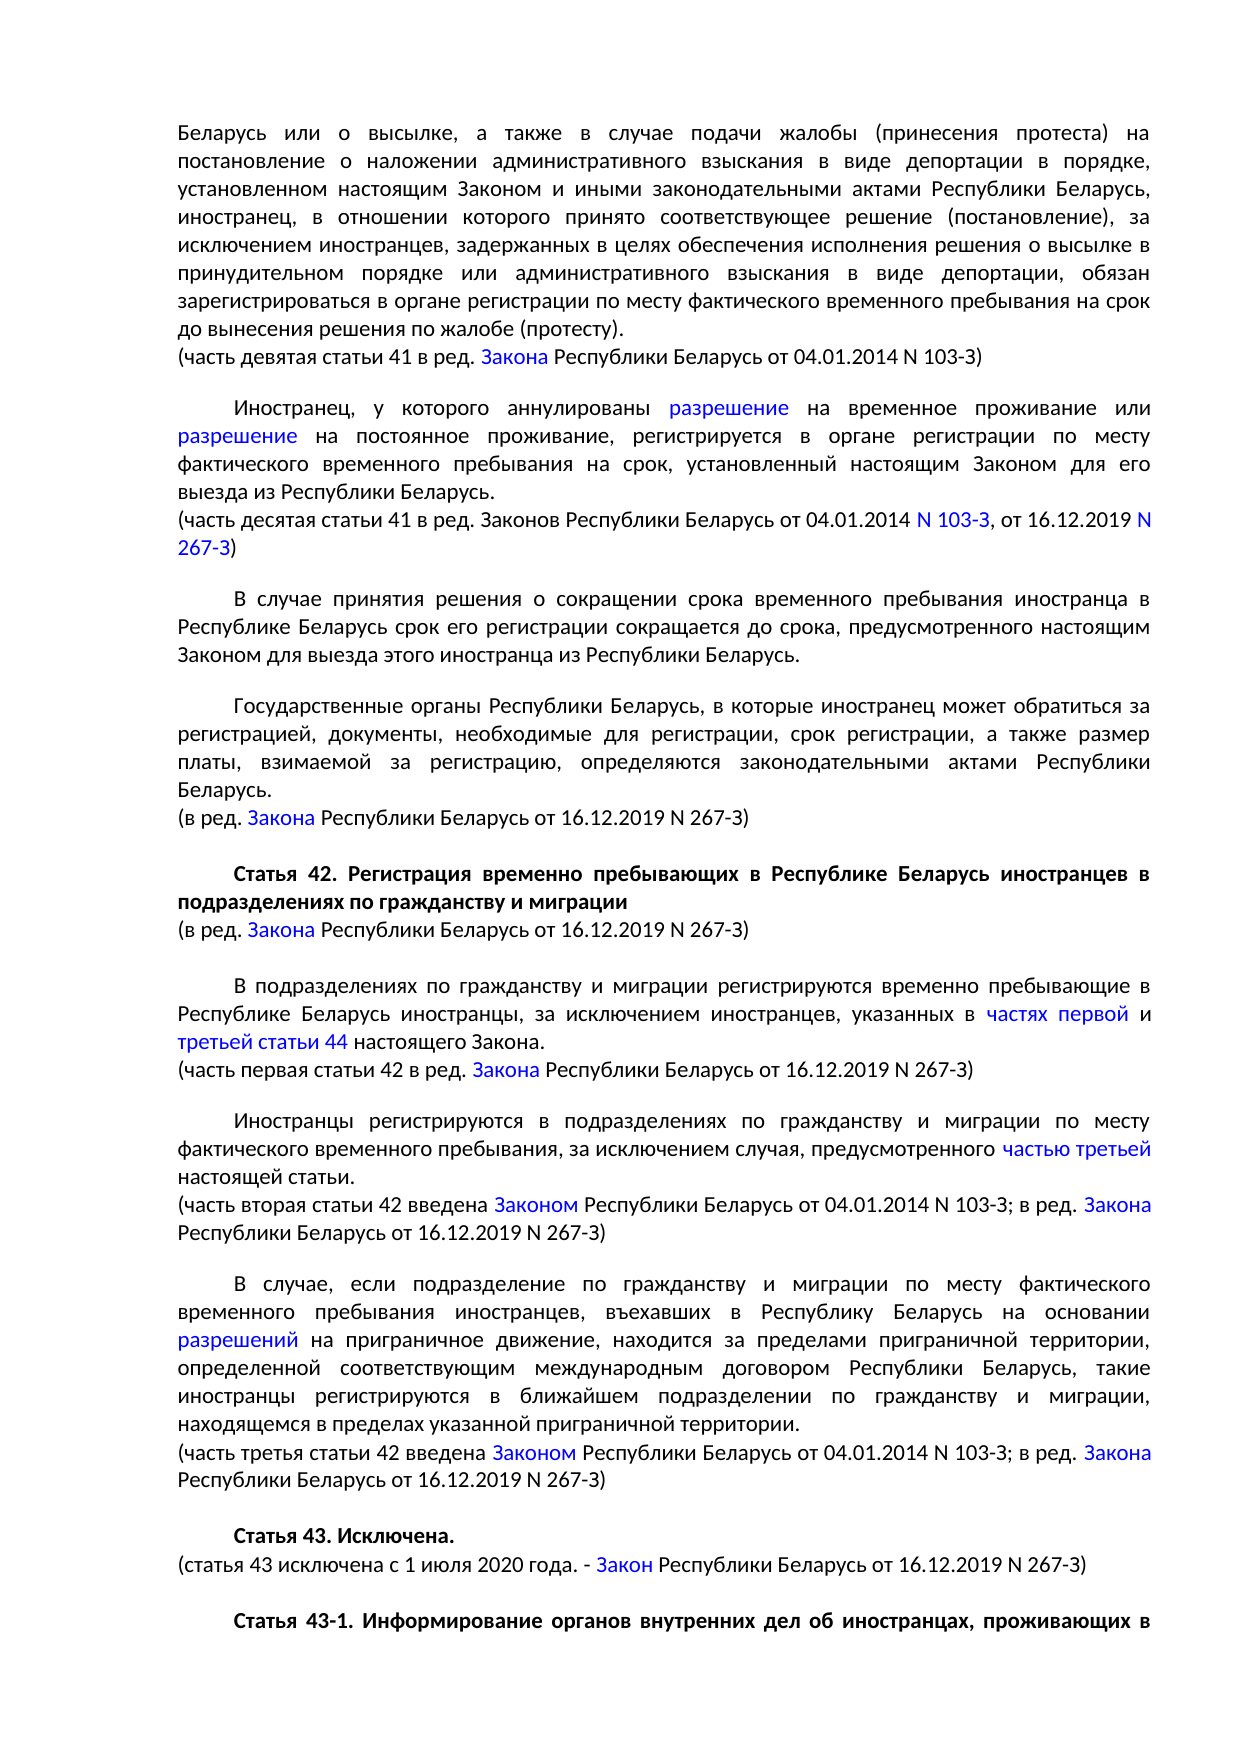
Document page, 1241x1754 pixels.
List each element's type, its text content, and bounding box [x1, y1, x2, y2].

text Иностранец, у которого аннулированы разрешение на временное проживание или разрешение на постоянное проживание, регистрируется в органе регистрации по месту фактического временного пребывания на срок, установленный настоящим Законом для его выезда из Республики Беларусь. [177, 393, 1152, 505]
text Статья 43. Исключена. [177, 1522, 1152, 1550]
text (часть десятая статьи 41 в ред. Законов Республики Беларусь от 04.01.2014 N 103-З, от 16.12.2019 N 267-З) [177, 505, 1152, 561]
text (в ред. Закона Республики Беларусь от 16.12.2019 N 267-З) [177, 803, 1152, 831]
text (часть вторая статьи 42 введена Законом Республики Беларусь от 04.01.2014 N 103-З; в ред. Закона Республики Беларусь от 16.12.2019 N 267-З) [177, 1191, 1152, 1247]
text (статья 43 исключена с 1 июля 2020 года. - Закон Республики Беларусь от 16.12.2019 N 267-З) [177, 1550, 1152, 1578]
text (часть третья статьи 42 введена Законом Республики Беларусь от 04.01.2014 N 103-З; в ред. Закона Республики Беларусь от 16.12.2019 N 267-З) [177, 1438, 1152, 1494]
text Статья 42. Регистрация временно пребывающих в Республике Беларусь иностранцев в подразделениях по гражданству и миграции [177, 859, 1152, 915]
text (часть первая статьи 42 в ред. Закона Республики Беларусь от 16.12.2019 N 267-З) [177, 1056, 1152, 1083]
text (в ред. Закона Республики Беларусь от 16.12.2019 N 267-З) [177, 915, 1152, 943]
text Государственные органы Республики Беларусь, в которые иностранец может обратиться за регистрацией, документы, необходимые для регистрации, срок регистрации, а также размер платы, взимаемой за регистрацию, определяются законодательными актами Республики Беларусь. [177, 691, 1152, 803]
text В подразделениях по гражданству и миграции регистрируются временно пребывающие в Республике Беларусь иностранцы, за исключением иностранцев, указанных в частях первой и третьей статьи 44 настоящего Закона. [177, 971, 1152, 1056]
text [177, 118, 1152, 342]
text (часть девятая статьи 41 в ред. Закона Республики Беларусь от 04.01.2014 N 103-З) [177, 342, 1152, 370]
text Иностранцы регистрируются в подразделениях по гражданству и миграции по месту фактического временного пребывания, за исключением случая, предусмотренного частью третьей настоящей статьи. [177, 1106, 1152, 1191]
text В случае, если подразделение по гражданству и миграции по месту фактического временного пребывания иностранцев, въехавших в Республику Беларусь на основании разрешений на приграничное движение, находится за пределами приграничной территории, определенной соответствующим международным договором Республики Беларусь, такие иностранцы регистрируются в ближайшем подразделении по гражданству и миграции, находящемся в пределах указанной приграничной территории. [177, 1269, 1152, 1438]
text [177, 1606, 1152, 1634]
text В случае принятия решения о сокращении срока временного пребывания иностранца в Республике Беларусь срок его регистрации сокращается до срока, предусмотренного настоящим Законом для выезда этого иностранца из Республики Беларусь. [177, 584, 1152, 668]
